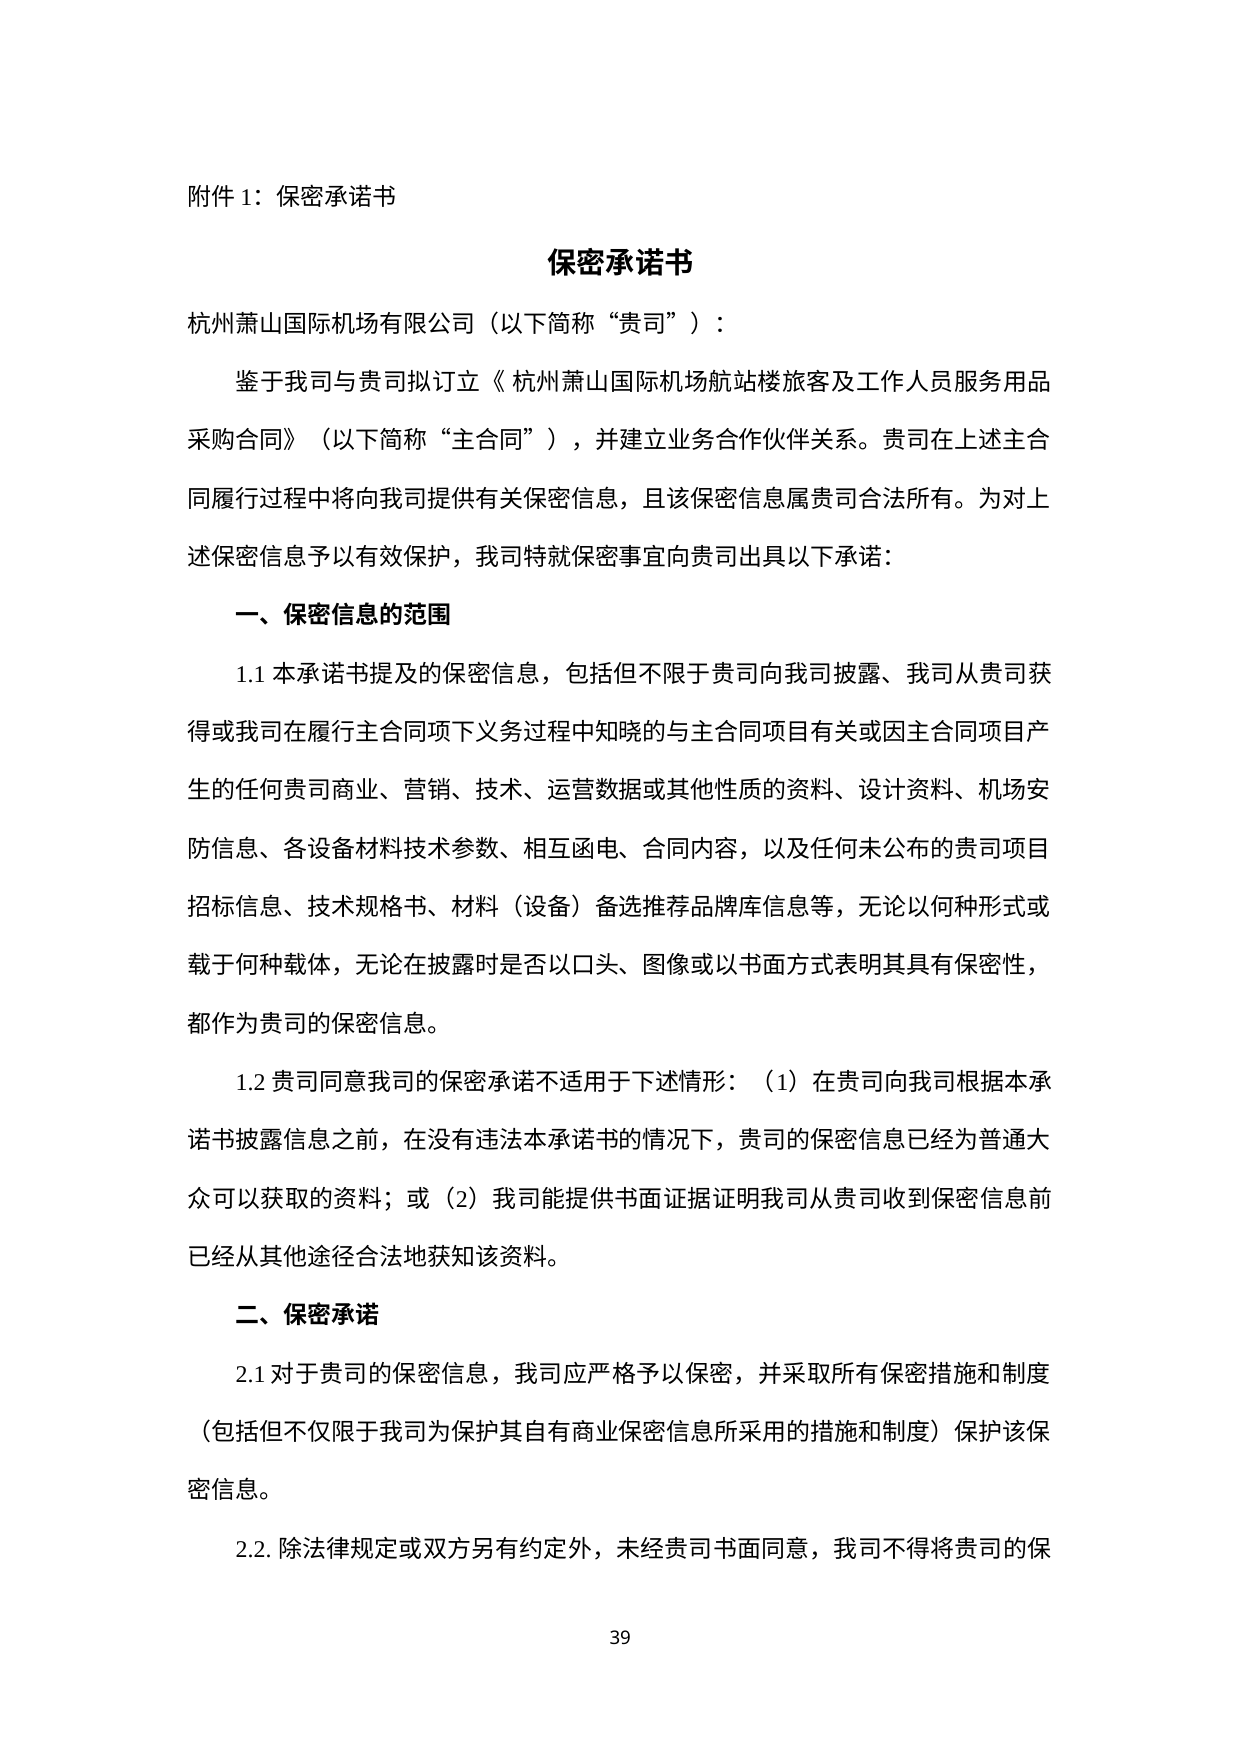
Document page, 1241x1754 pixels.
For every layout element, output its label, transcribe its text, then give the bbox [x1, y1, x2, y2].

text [187, 1510, 1053, 1569]
text 1.2 贵司同意我司的保密承诺不适用于下述情形：（1）在贵司向我司根据本承诺书披露信息之前，在没有违法本承诺书的情况下，贵司的保密信息已经为普通大众可以获取的资料；或（2）我司能提供书面证据证明我司从贵司收到保密信息前已经从其他途径合法地获知该资料。 [187, 1044, 1053, 1277]
text 保密承诺书 [187, 227, 1053, 285]
text 2.1对于贵司的保密信息，我司应严格予以保密，并采取所有保密措施和制度（包括但不仅限于我司为保护其自有商业保密信息所采用的措施和制度）保护该保密信息。 [187, 1335, 1053, 1510]
text 1.1 本承诺书提及的保密信息，包括但不限于贵司向我司披露、我司从贵司获得或我司在履行主合同项下义务过程中知晓的与主合同项目有关或因主合同项目产生的任何贵司商业、营销、技术、运营数据或其他性质的资料、设计资料、机场安防信息、各设备材料技术参数、相互函电、合同内容，以及任何未公布的贵司项目招标信息、技术规格书、材料（设备）备选推荐品牌库信息等，无论以何种形式或载于何种载体，无论在披露时是否以口头、图像或以书面方式表明其具有保密性，都作为贵司的保密信息。 [187, 635, 1053, 1044]
text 杭州萧山国际机场有限公司（以下简称“贵司”）： [187, 285, 1053, 344]
text 附件1：保密承诺书 [187, 162, 1053, 227]
text 二、保密承诺 [187, 1277, 1053, 1335]
text 一、保密信息的范围 [187, 577, 1053, 635]
text 鉴于我司与贵司拟订立《 杭州萧山国际机场航站楼旅客及工作人员服务用品采购合同》（以下简称“主合同”），并建立业务合作伙伴关系。贵司在上述主合同履行过程中将向我司提供有关保密信息，且该保密信息属贵司合法所有。为对上述保密信息予以有效保护，我司特就保密事宜向贵司出具以下承诺： [187, 344, 1053, 577]
